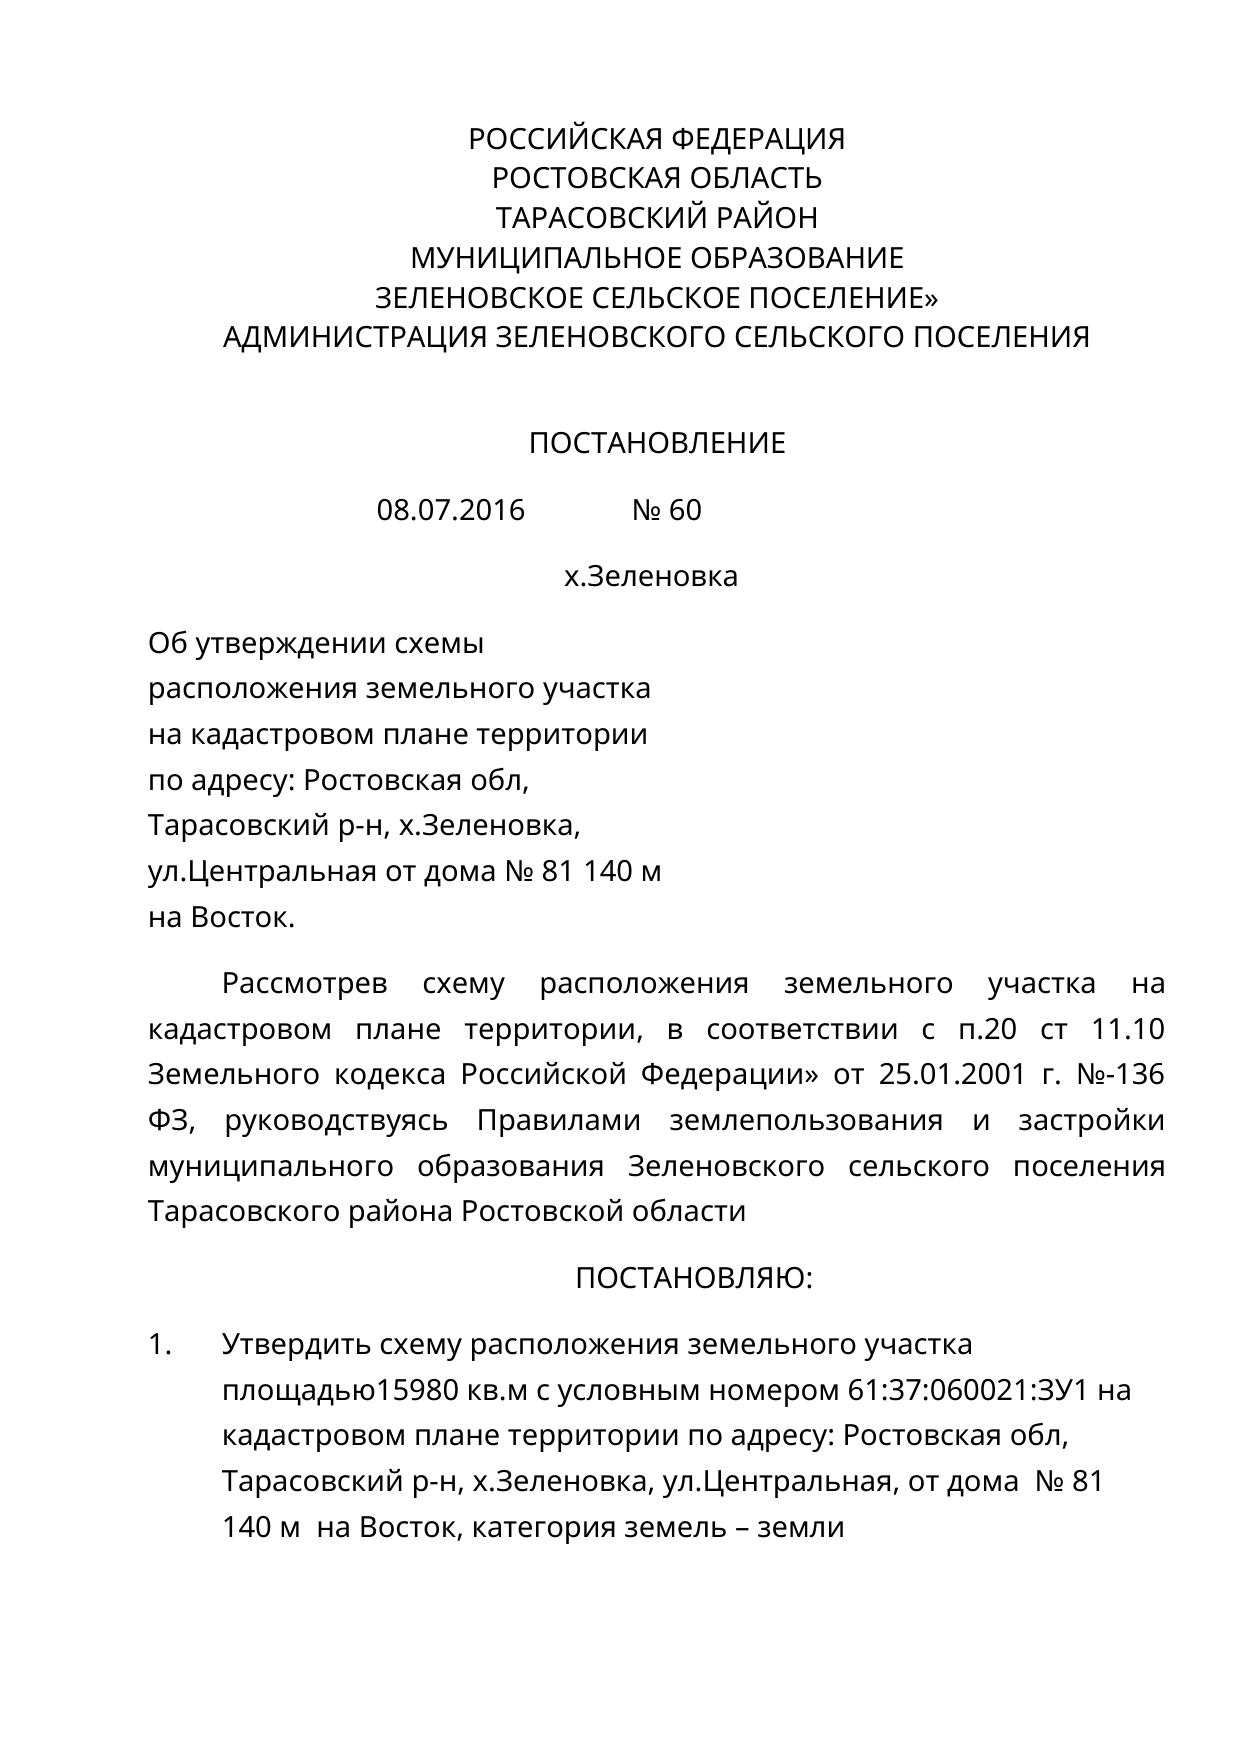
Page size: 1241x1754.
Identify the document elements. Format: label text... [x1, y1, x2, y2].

text 08.07.2016 № 60 [148, 489, 1167, 529]
text РОССИЙСКАЯ ФЕДЕРАЦИЯ [148, 118, 1167, 158]
text ПОСТАНОВЛЯЮ: [148, 1257, 1167, 1297]
text МУНИЦИПАЛЬНОЕ ОБРАЗОВАНИЕ [148, 237, 1167, 277]
text Об утверждении схемы расположения земельного участка на кадастровом плане территории по адресу: Ростовская обл, Тарасовский р-н, х.Зеленовка, ул.Центральная от дома № 81 140 м на Восток. [148, 622, 679, 936]
text х.Зеленовка [148, 556, 1167, 595]
text РОСТОВСКАЯ ОБЛАСТЬ [148, 158, 1167, 197]
text АДМИНИСТРАЦИЯ ЗЕЛЕНОВСКОГО СЕЛЬСКОГО ПОСЕЛЕНИЯ [148, 317, 1167, 356]
text ЗЕЛЕНОВСКОЕ СЕЛЬСКОЕ ПОСЕЛЕНИЕ» [148, 277, 1167, 317]
text ПОСТАНОВЛЕНИЕ [148, 423, 1167, 462]
text Рассмотрев схему расположения земельного участка на кадастровом плане территории, в соответствии с п.20 ст 11.10 Земельного кодекса Российской Федерации» от 25.01.2001 г. №-136 ФЗ, руководствуясь Правилами землепользования и застройки муниципального образования Зеленовского сельского поселения Тарасовского района Ростовской области [148, 962, 1167, 1230]
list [148, 1323, 1167, 1546]
text ТАРАСОВСКИЙ РАЙОН [148, 197, 1167, 237]
